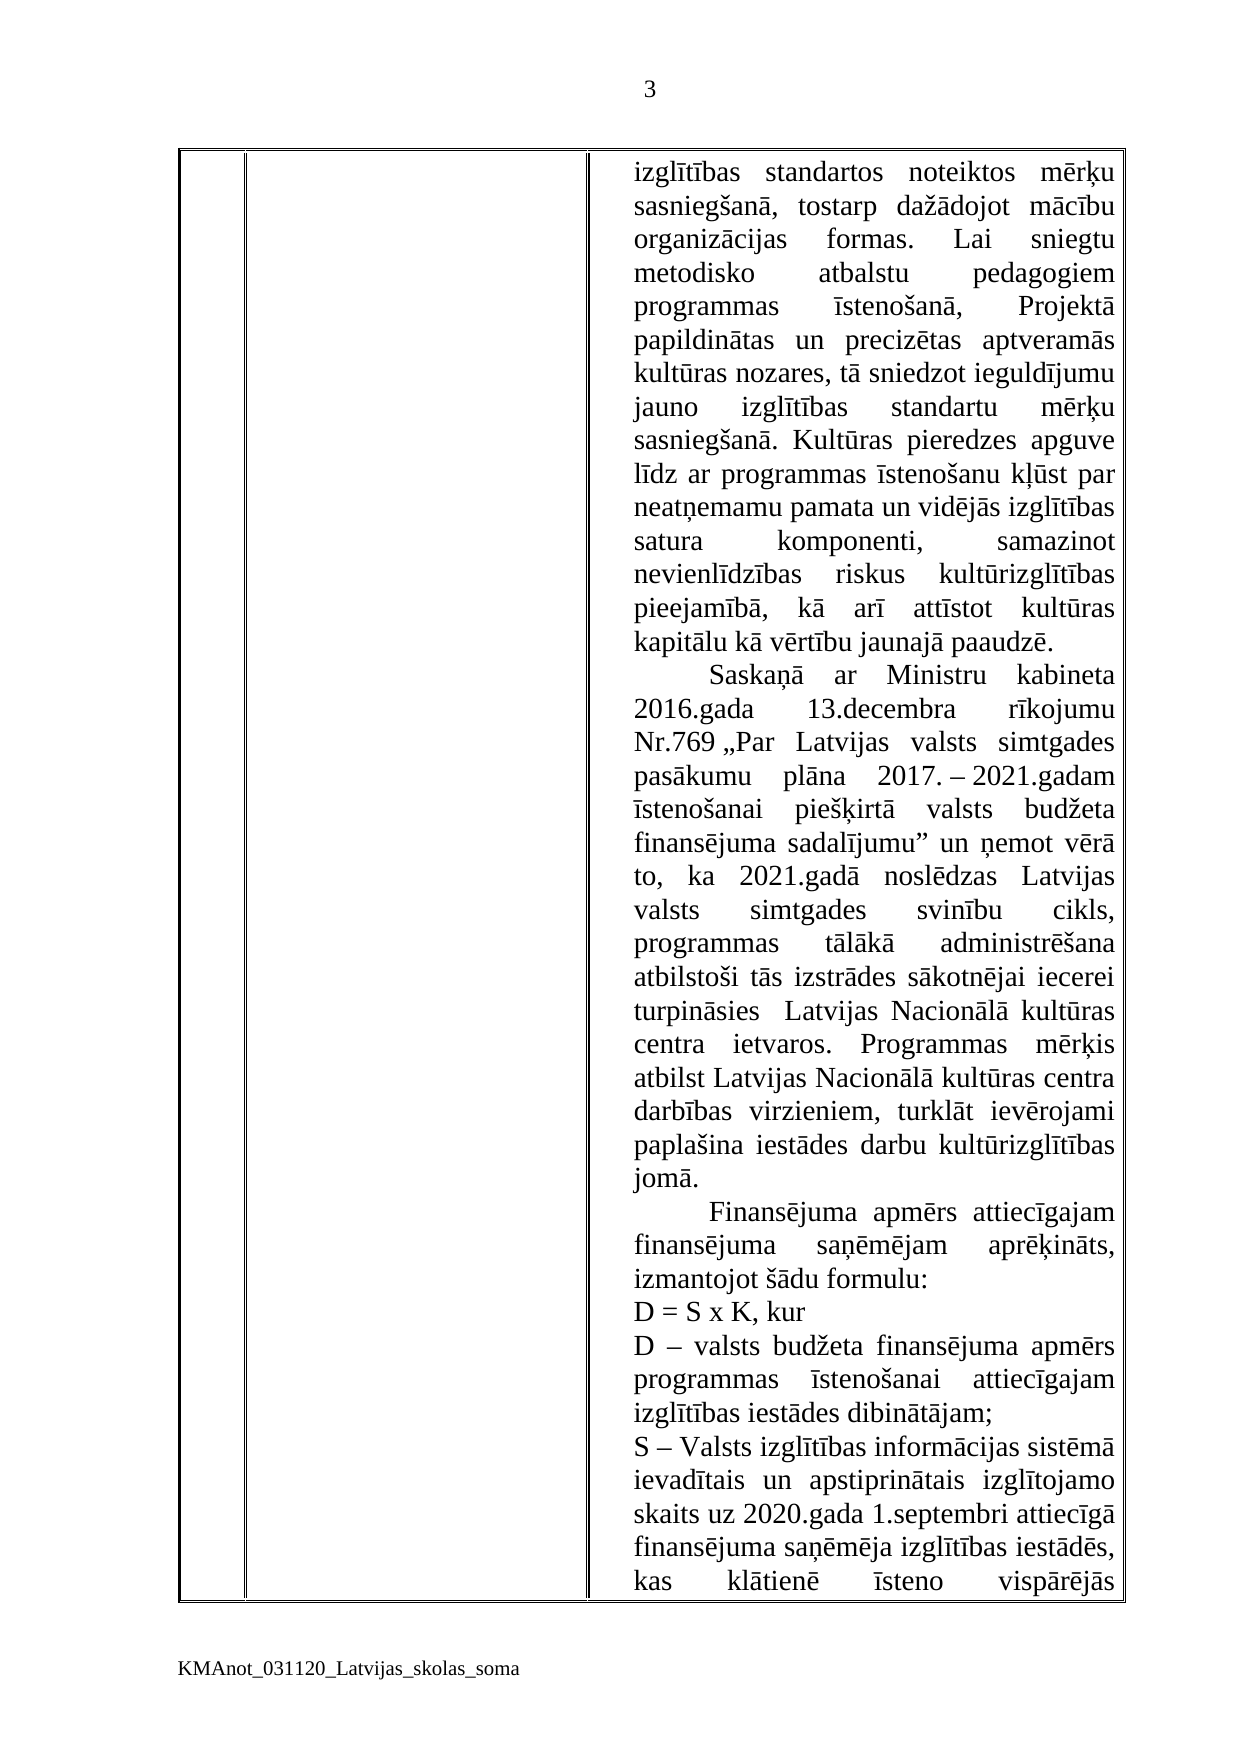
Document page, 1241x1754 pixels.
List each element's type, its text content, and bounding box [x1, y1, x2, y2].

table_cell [246, 149, 588, 1599]
table_cell 2. [181, 151, 246, 1599]
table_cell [588, 151, 1123, 1599]
